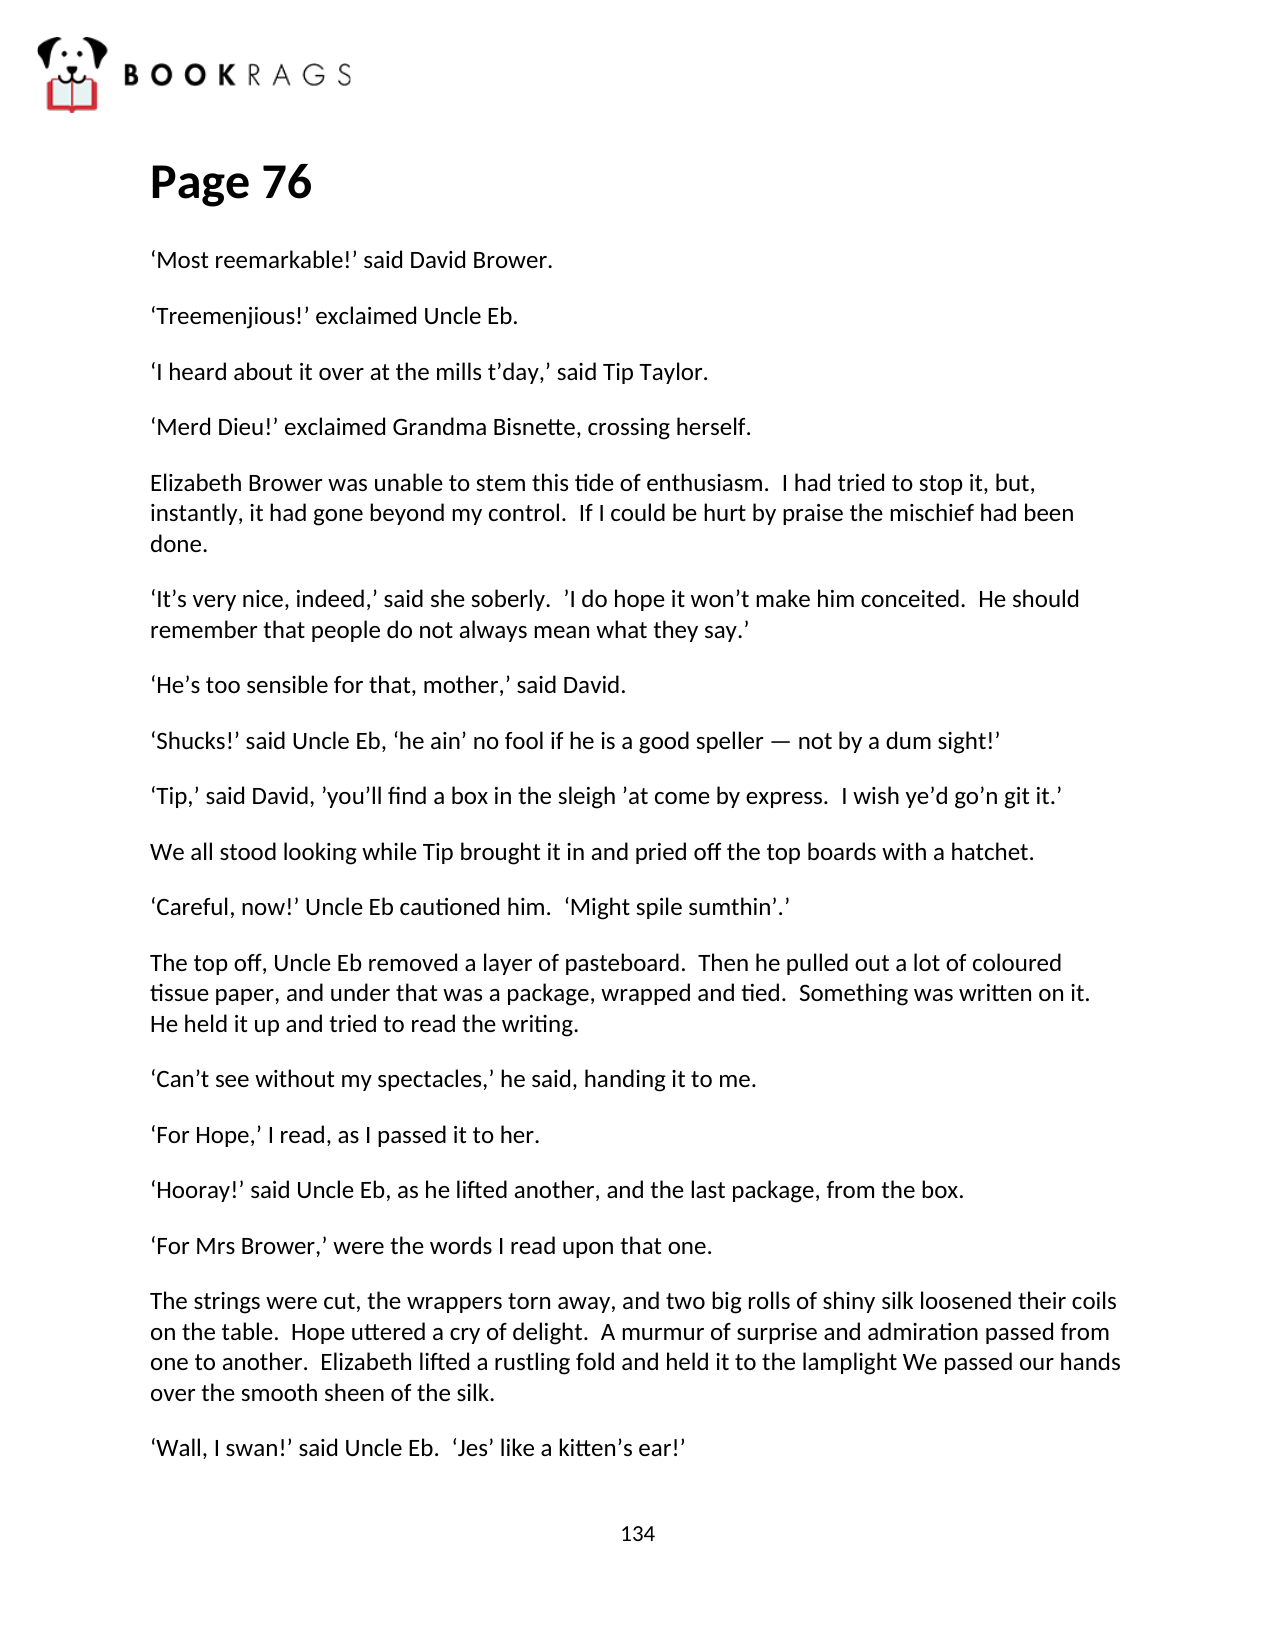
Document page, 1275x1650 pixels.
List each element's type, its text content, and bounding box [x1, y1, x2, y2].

text The top off, Uncle Eb removed a layer of pasteboard. Then he pulled out a lot of coloured tissue paper, and under that was a package, wrapped and tied. Something was written on it. He held it up and tried to read the writing. [150, 947, 1125, 1038]
text Page 76 [150, 150, 1125, 211]
text Elizabeth Brower was unable to stem this tide of enthusiasm. I had tried to stop it, but, instantly, it had gone beyond my control. If I could be hurt by praise the mischief had been done. [150, 467, 1125, 558]
text ‘I heard about it over at the mills t’day,’ said Tip Taylor. [150, 356, 1125, 386]
picture [37, 37, 351, 113]
text The strings were cut, the wrappers torn away, and two big rolls of shiny silk loosened their coils on the table. Hope uttered a cry of delight. A murmur of surprise and admiration passed from one to another. Elizabeth lifted a rustling fold and held it to the lamplight We passed our hands over the smooth sheen of the silk. [150, 1286, 1125, 1408]
text ‘For Hope,’ I read, as I passed it to her. [150, 1119, 1125, 1149]
text ‘For Mrs Brower,’ were the words I read upon that one. [150, 1230, 1125, 1261]
text ‘Most reemarkable!’ said David Brower. [150, 244, 1125, 275]
text ‘Can’t see without my spectacles,’ he said, handing it to me. [150, 1063, 1125, 1094]
text ‘Merd Dieu!’ exclaimed Grandma Bisnette, crossing herself. [150, 411, 1125, 442]
text We all stood looking while Tip brought it in and pried off the top boards with a hatchet. [150, 836, 1125, 866]
text ‘Careful, now!’ Uncle Eb cautioned him. ‘Might spile sumthin’.’ [150, 891, 1125, 922]
text ‘Treemenjious!’ exclaimed Uncle Eb. [150, 300, 1125, 331]
text ‘Shucks!’ said Uncle Eb, ‘he ain’ no fool if he is a good speller — not by a dum sight!’ [150, 725, 1125, 755]
text ‘It’s very nice, indeed,’ said she soberly. ’I do hope it won’t make him conceited. He should remember that people do not always mean what they say.’ [150, 583, 1125, 644]
text ‘He’s too sensible for that, mother,’ said David. [150, 669, 1125, 700]
text ‘Tip,’ said David, ’you’ll find a box in the sleigh ’at come by express. I wish ye’d go’n git it.’ [150, 780, 1125, 811]
text ‘Wall, I swan!’ said Uncle Eb. ‘Jes’ like a kitten’s ear!’ [150, 1433, 1125, 1463]
text ‘Hooray!’ said Uncle Eb, as he lifted another, and the last package, from the box. [150, 1174, 1125, 1205]
